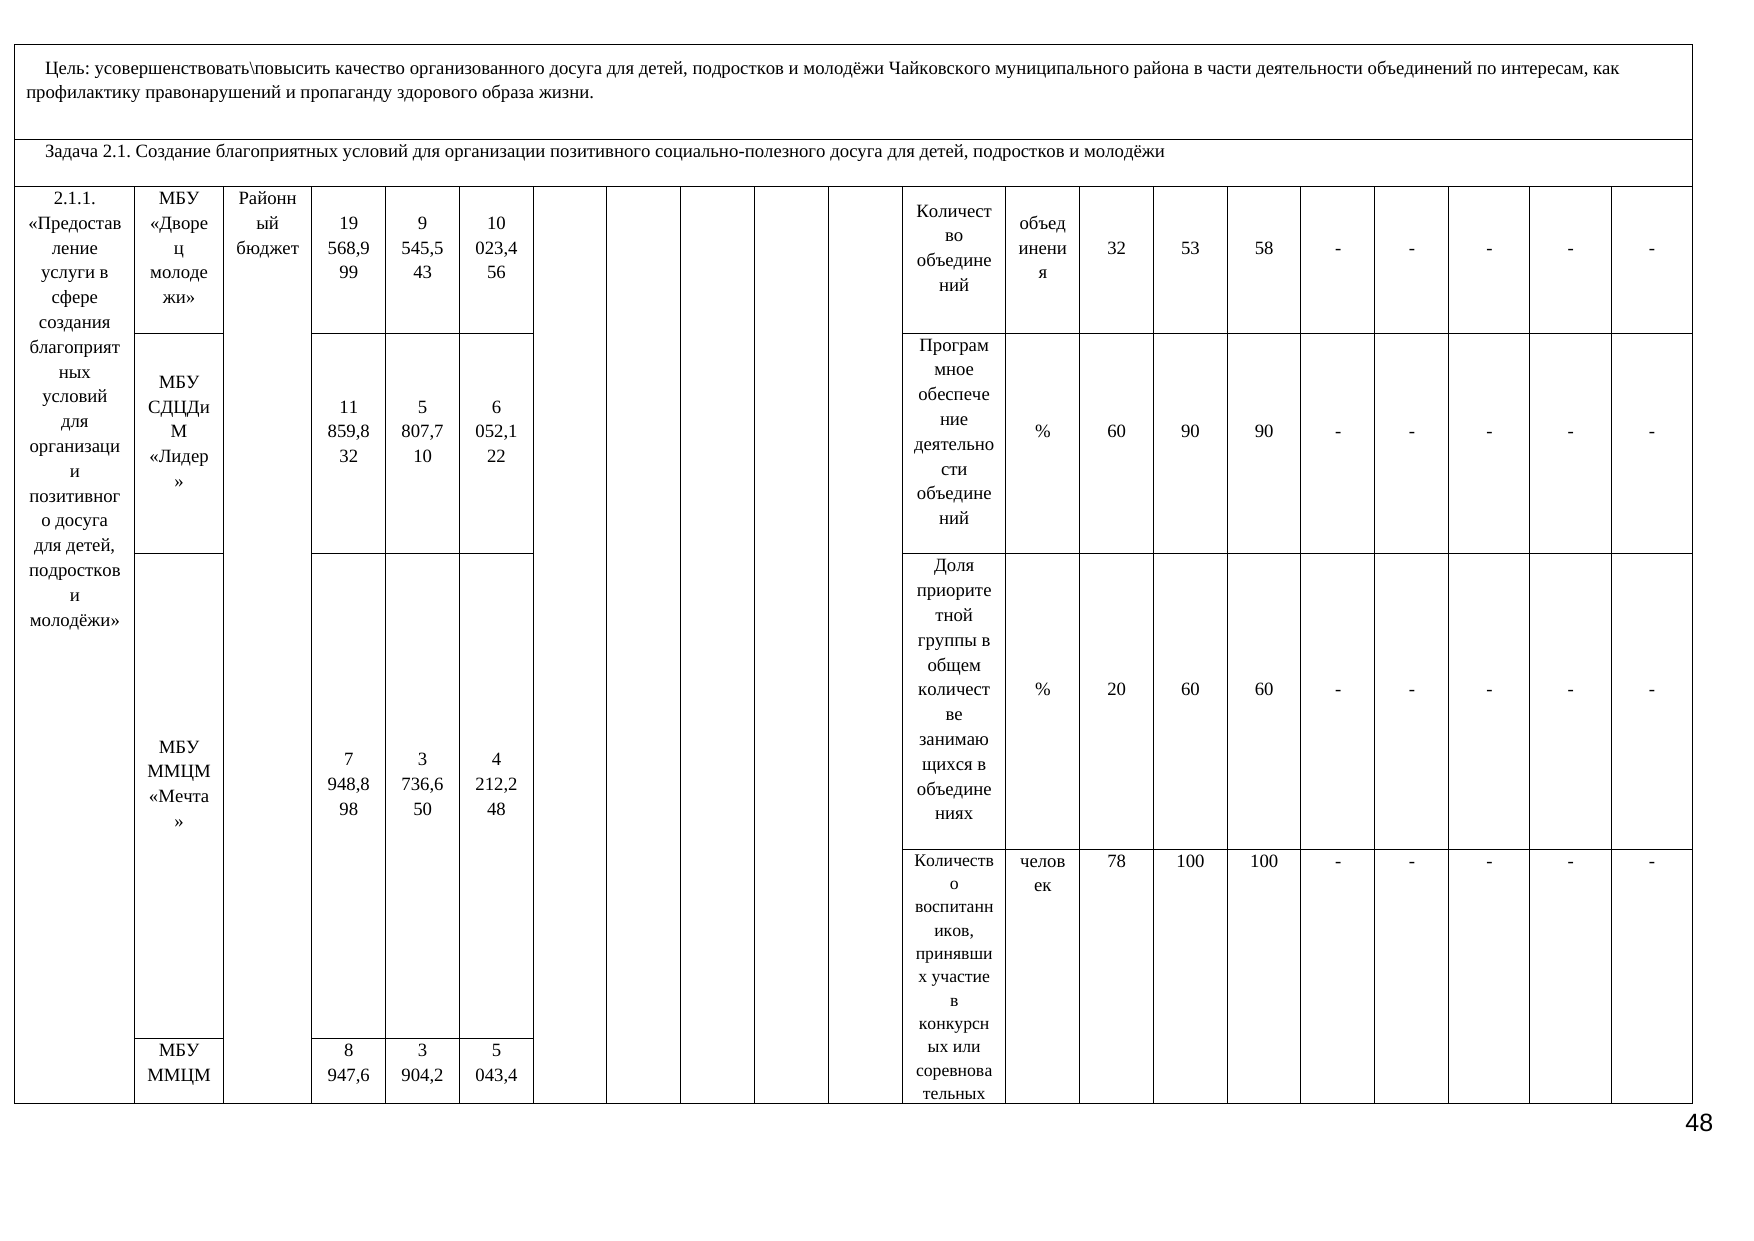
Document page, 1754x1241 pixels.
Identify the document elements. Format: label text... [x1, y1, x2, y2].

table_cell 90 [1228, 334, 1300, 553]
table_cell 78 [1080, 850, 1153, 1103]
table_cell МБУ «Дворец молодежи» [135, 187, 223, 332]
table_cell Цель: усовершенствовать\повысить качество организованного досуга для детей, подростков и молодёжи Чайковского муниципального района в части деятельности объединений по интересам, как профилактику правонарушений и пропаганду здорового образа жизни. [15, 45, 1692, 139]
table_cell МБУ ММЦМ «Мечта» [135, 554, 223, 1038]
table_cell % [1006, 554, 1079, 848]
table_cell - [1612, 850, 1692, 1103]
table_cell 32 [1080, 187, 1153, 332]
table_cell Количество объединений [903, 187, 1005, 332]
table_cell 3 904,210 [386, 1039, 459, 1103]
table_cell 2.1.1. «Предоставление услуги в сфере создания благоприятных условий для организации позитивного досуга для детей, подростков и молодёжи» [15, 187, 134, 1103]
table_cell - [1530, 334, 1611, 553]
table_cell 11 859,832 [312, 334, 385, 553]
table_cell МБУ ММЦМ «Ровесник» [135, 1039, 223, 1103]
table_cell - [1530, 850, 1611, 1103]
table_cell 60 [1154, 554, 1227, 848]
table_cell человек [1006, 850, 1079, 1103]
table_cell 5 043,443 [460, 1039, 533, 1103]
table_cell - [1530, 187, 1611, 332]
table_cell - [1301, 850, 1374, 1103]
table_cell 100 [1228, 850, 1300, 1103]
table_cell Количество воспитанников, принявших участие в конкурсных или соревновательных мероприятиях краевого, межрегионального, всероссийского уровней [903, 850, 1005, 1103]
table_cell - [1301, 187, 1374, 332]
table_cell 8 947,653 [312, 1039, 385, 1103]
table_cell 7 948,898 [312, 554, 385, 1038]
table_cell Задача 2.1. Создание благоприятных условий для организации позитивного социально-полезного досуга для детей, подростков и молодёжи [15, 140, 1692, 186]
table_cell 10 023,456 [460, 187, 533, 332]
table_cell объединения [1006, 187, 1079, 332]
table_cell [534, 187, 606, 1103]
table_cell - [1449, 554, 1529, 848]
table_cell МБУ СДЦДиМ «Лидер» [135, 334, 223, 553]
table_cell 5 807,710 [386, 334, 459, 553]
table_cell 6 052,122 [460, 334, 533, 553]
table_cell - [1375, 187, 1448, 332]
table_cell - [1612, 554, 1692, 848]
table_cell [607, 187, 680, 1103]
table_cell - [1449, 850, 1529, 1103]
table_cell 100 [1154, 850, 1227, 1103]
table_cell 20 [1080, 554, 1153, 848]
table_cell [681, 187, 754, 1103]
table_cell 4 212,248 [460, 554, 533, 1038]
table_cell % [1006, 334, 1079, 553]
table_cell - [1375, 850, 1448, 1103]
table_cell - [1612, 187, 1692, 332]
table_cell - [1375, 334, 1448, 553]
table_cell 60 [1080, 334, 1153, 553]
table_cell Районный бюджет [224, 187, 311, 1103]
table_cell Доля приоритетной группы в общем количестве занимающихся в объединениях [903, 554, 1005, 848]
table_cell - [1449, 334, 1529, 553]
table_cell [755, 187, 828, 1103]
table_cell - [1375, 554, 1448, 848]
table_cell - [1530, 554, 1611, 848]
table_cell - [1301, 334, 1374, 553]
table_cell [829, 187, 902, 1103]
table_cell 60 [1228, 554, 1300, 848]
table_cell - [1301, 554, 1374, 848]
table_cell 19 568,999 [312, 187, 385, 332]
table_cell 90 [1154, 334, 1227, 553]
table_cell 3 736,650 [386, 554, 459, 1038]
table_cell - [1612, 334, 1692, 553]
table_cell 58 [1228, 187, 1300, 332]
table_cell Программное обеспечение деятельности объединений [903, 334, 1005, 553]
table_cell 53 [1154, 187, 1227, 332]
table_cell - [1449, 187, 1529, 332]
table_cell 9 545,543 [386, 187, 459, 332]
